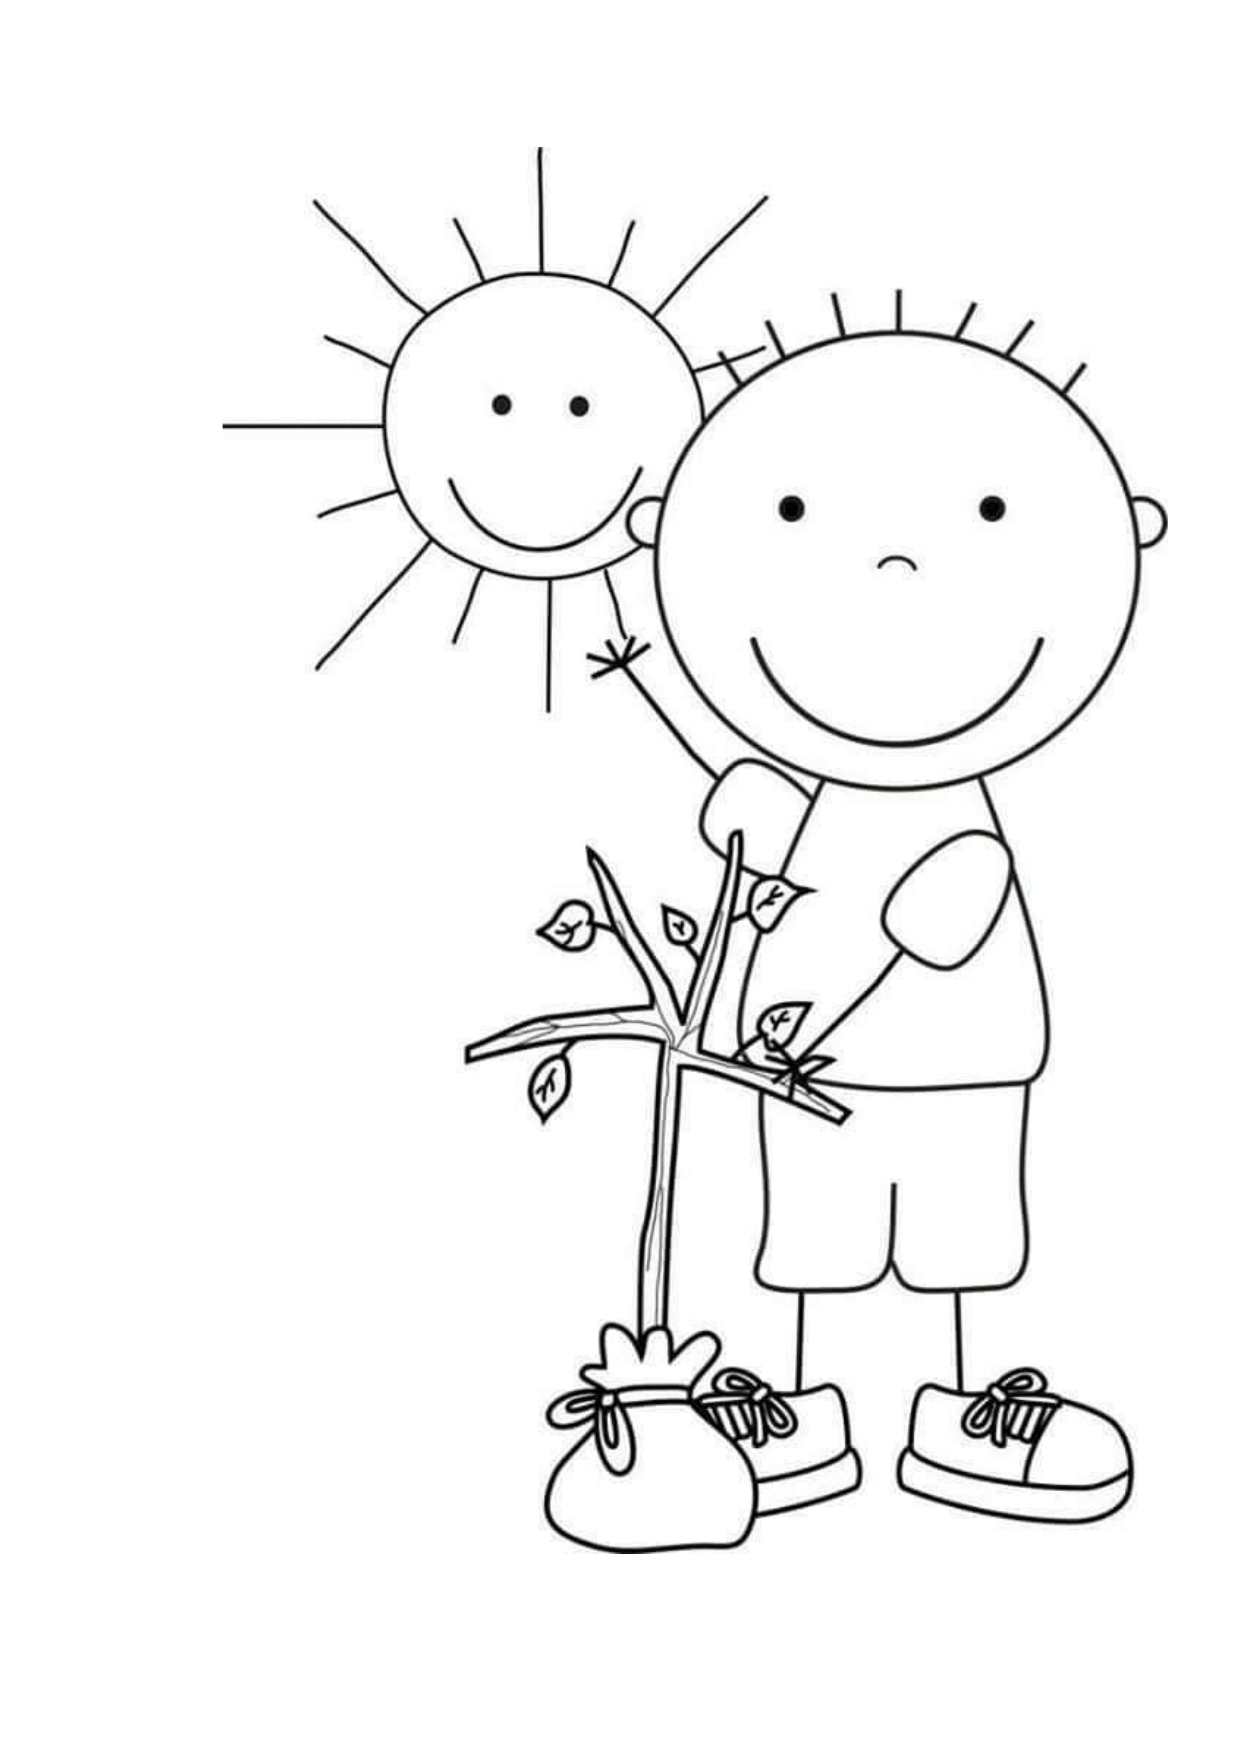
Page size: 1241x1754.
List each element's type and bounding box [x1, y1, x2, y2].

picture [222, 147, 1168, 1554]
